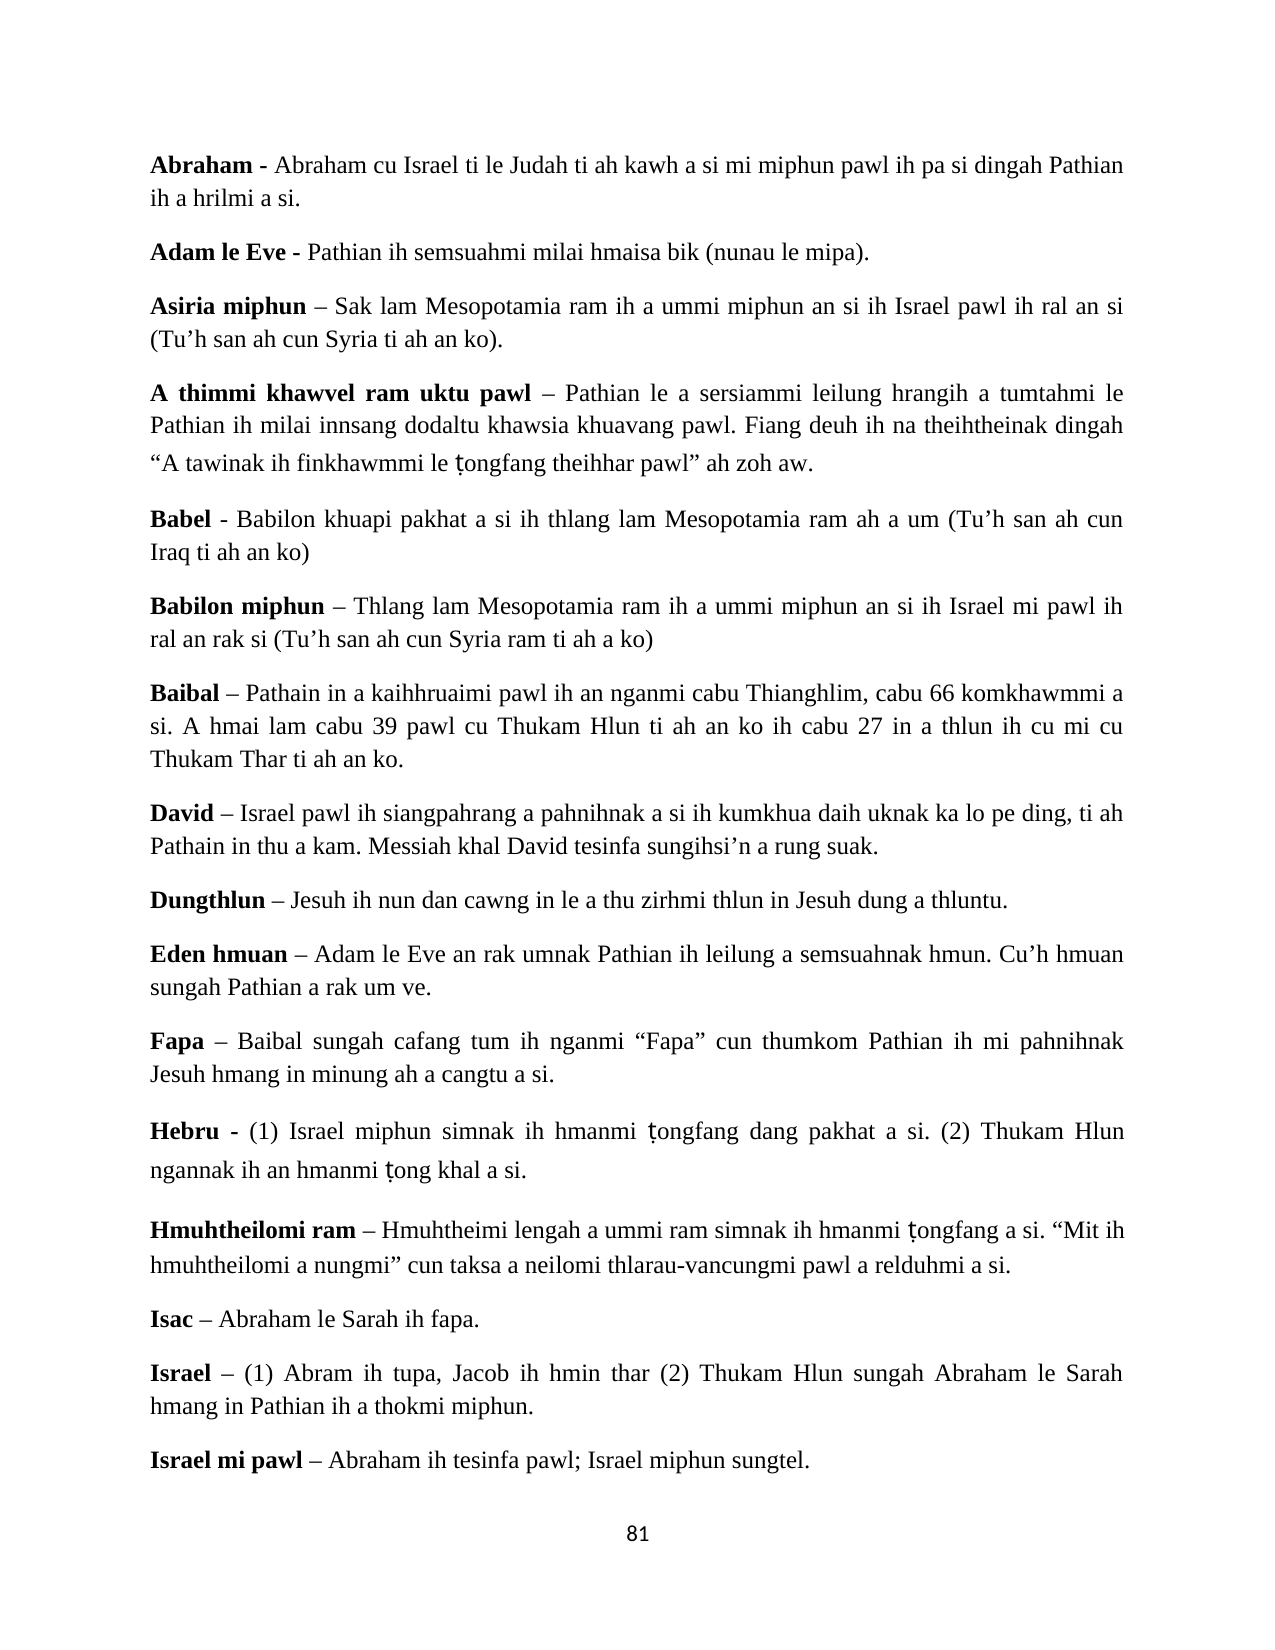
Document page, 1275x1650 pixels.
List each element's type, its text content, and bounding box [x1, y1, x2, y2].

text Dungthlun – Jesuh ih nun dan cawng in le a thu zirhmi thlun in Jesuh dung a thluntu. [150, 885, 1125, 914]
text A thimmi khawvel ram uktu pawl – Pathian le a sersiammi leilung hrangih a tumtahmi le Pathian ih milai innsang dodaltu khawsia khuavang pawl. Fiang deuh ih na theihtheinak dingah “A tawinak ih finkhawmmi le ṭongfang theihhar pawl” ah zoh aw. [150, 378, 1125, 478]
text Israel mi pawl – Abraham ih tesinfa pawl; Israel miphun sungtel. [150, 1445, 1125, 1473]
text Adam le Eve - Pathian ih semsuahmi milai hmaisa bik (nunau le mipa). [150, 237, 1125, 266]
text Hmuhtheilomi ram – Hmuhtheimi lengah a ummi ram simnak ih hmanmi ṭongfang a si. “Mit ih hmuhtheilomi a nungmi” cun taksa a neilomi thlarau-vancungmi pawl a relduhmi a si. [150, 1212, 1125, 1279]
text Eden hmuan – Adam le Eve an rak umnak Pathian ih leilung a semsuahnak hmun. Cu’h hmuan sungah Pathian a rak um ve. [150, 939, 1125, 1001]
text Israel – (1) Abram ih tupa, Jacob ih hmin thar (2) Thukam Hlun sungah Abraham le Sarah hmang in Pathian ih a thokmi miphun. [150, 1358, 1125, 1419]
text Hebru - (1) Israel miphun simnak ih hmanmi ṭongfang dang pakhat a si. (2) Thukam Hlun ngannak ih an hmanmi ṭong khal a si. [150, 1113, 1125, 1186]
text Babilon miphun – Thlang lam Mesopotamia ram ih a ummi miphun an si ih Israel mi pawl ih ral an rak si (Tu’h san ah cun Syria ram ti ah a ko) [150, 591, 1125, 653]
text Babel - Babilon khuapi pakhat a si ih thlang lam Mesopotamia ram ah a um (Tu’h san ah cun Iraq ti ah an ko) [150, 504, 1125, 566]
text Fapa – Baibal sungah cafang tum ih nganmi “Fapa” cun thumkom Pathian ih mi pahnihnak Jesuh hmang in minung ah a cangtu a si. [150, 1026, 1125, 1087]
text Isac – Abraham le Sarah ih fapa. [150, 1304, 1125, 1333]
text Abraham - Abraham cu Israel ti le Judah ti ah kawh a si mi miphun pawl ih pa si dingah Pathian ih a hrilmi a si. [150, 150, 1125, 212]
text David – Israel pawl ih siangpahrang a pahnihnak a si ih kumkhua daih uknak ka lo pe ding, ti ah Pathain in thu a kam. Messiah khal David tesinfa sungihsi’n a rung suak. [150, 798, 1125, 860]
text Baibal – Pathain in a kaihhruaimi pawl ih an nganmi cabu Thianghlim, cabu 66 komkhawmmi a si. A hmai lam cabu 39 pawl cu Thukam Hlun ti ah an ko ih cabu 27 in a thlun ih cu mi cu Thukam Thar ti ah an ko. [150, 678, 1125, 773]
text Asiria miphun – Sak lam Mesopotamia ram ih a ummi miphun an si ih Israel pawl ih ral an si (Tu’h san ah cun Syria ti ah an ko). [150, 291, 1125, 352]
